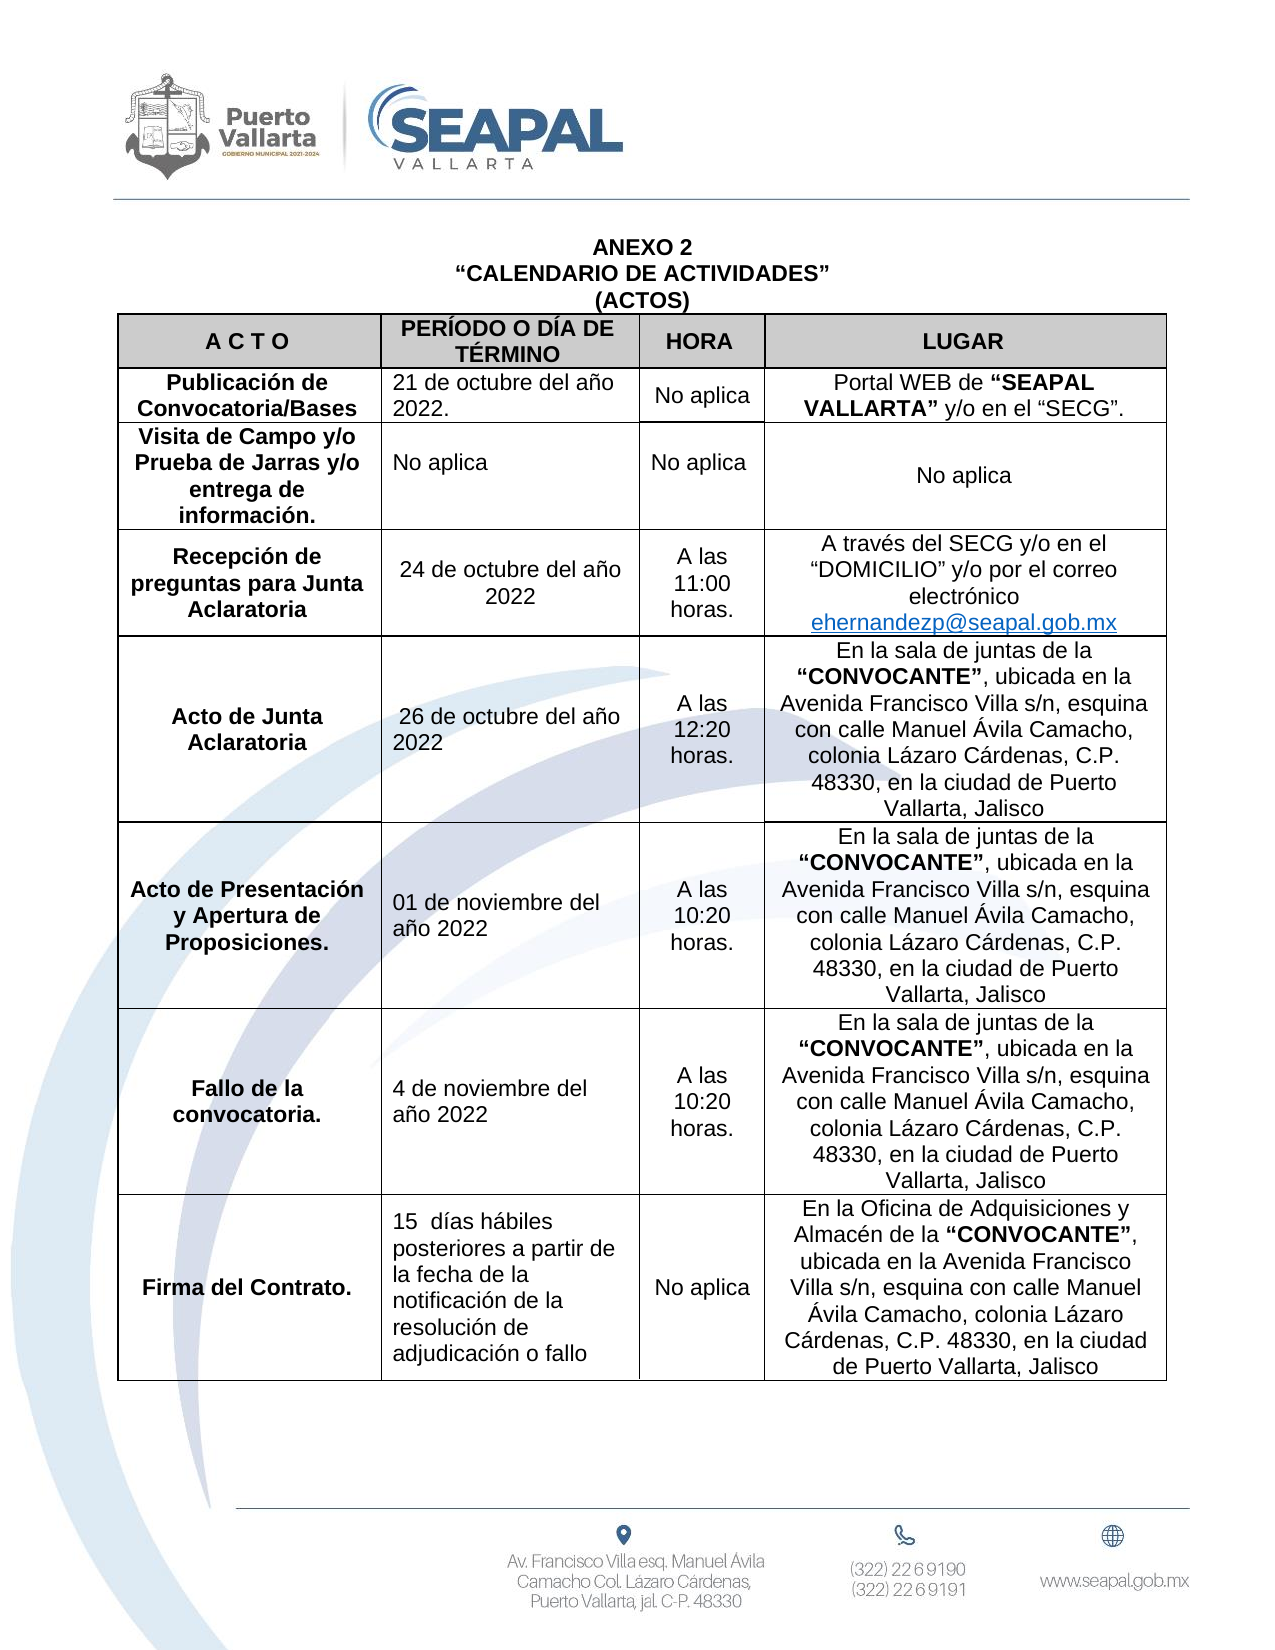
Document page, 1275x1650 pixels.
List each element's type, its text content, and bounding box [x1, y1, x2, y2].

table_cell No aplica [640, 369, 764, 421]
table_header LUGAR [766, 315, 1166, 367]
picture [9, 0, 1275, 1650]
table_cell Acto de Presentación y Apertura de Proposiciones. [119, 823, 381, 1007]
table_cell Visita de Campo y/o Prueba de Jarras y/o entrega de información. [119, 423, 381, 528]
table_cell Publicación de Convocatoria/Bases [119, 369, 381, 421]
table_cell En la sala de juntas de la “CONVOCANTE”, ubicada en la Avenida Francisco Villa s/n, esquina con calle Manuel Ávila Camacho, colonia Lázaro Cárdenas, C.P. 48330, en la ciudad de Puerto Vallarta, Jalisco [765, 637, 1166, 821]
table_cell A las 11:00 horas. [640, 530, 764, 635]
table_header HORA [640, 315, 764, 367]
table_cell A las 12:20 horas. [640, 637, 764, 821]
table_cell En la sala de juntas de la “CONVOCANTE”, ubicada en la Avenida Francisco Villa s/n, esquina con calle Manuel Ávila Camacho, colonia Lázaro Cárdenas, C.P. 48330, en la ciudad de Puerto Vallarta, Jalisco [765, 1009, 1166, 1193]
table_cell 4 de noviembre del año 2022 [382, 1009, 639, 1193]
table_cell A las 10:20 horas. [640, 1009, 764, 1193]
text ANEXO 2 [118, 234, 1166, 260]
table_cell Fallo de la convocatoria. [119, 1009, 381, 1193]
table_cell No aplica [640, 1195, 764, 1379]
table_cell 01 de noviembre del año 2022 [382, 823, 639, 1007]
table_cell Firma del Contrato. [119, 1195, 381, 1379]
table_cell 26 de octubre del año 2022 [382, 637, 639, 821]
table_header PERÍODO O DÍA DE TÉRMINO [382, 315, 639, 367]
table_cell No aplica [765, 423, 1166, 528]
text (ACTOS) [118, 287, 1166, 313]
table_cell En la Oficina de Adquisiciones y Almacén de la “CONVOCANTE”, ubicada en la Avenida Francisco Villa s/n, esquina con calle Manuel Ávila Camacho, colonia Lázaro Cárdenas, C.P. 48330, en la ciudad de Puerto Vallarta, Jalisco [765, 1195, 1166, 1379]
text “CALENDARIO DE ACTIVIDADES” [118, 260, 1166, 287]
table_cell Portal WEB de “SEAPAL VALLARTA” y/o en el “SECG”. [765, 369, 1166, 421]
table_header A C T O [119, 315, 380, 367]
table_cell 24 de octubre del año 2022 [382, 530, 639, 635]
table_cell Recepción de preguntas para Junta Aclaratoria [119, 530, 381, 635]
table_cell En la sala de juntas de la “CONVOCANTE”, ubicada en la Avenida Francisco Villa s/n, esquina con calle Manuel Ávila Camacho, colonia Lázaro Cárdenas, C.P. 48330, en la ciudad de Puerto Vallarta, Jalisco [765, 823, 1166, 1007]
table_cell No aplica [640, 423, 764, 528]
table_cell Acto de Junta Aclaratoria [119, 637, 381, 821]
table_cell 21 de octubre del año 2022. [382, 369, 639, 421]
table_cell A través del SECG y/o en el “DOMICILIO” y/o por el correo electrónico ehernandezp@seapal.gob.mx [765, 530, 1166, 635]
table_cell 15 días hábiles posteriores a partir de la fecha de la notificación de la resolución de adjudicación o fallo [382, 1195, 639, 1379]
table_cell No aplica [382, 423, 639, 528]
table_cell A las 10:20 horas. [640, 823, 764, 1007]
